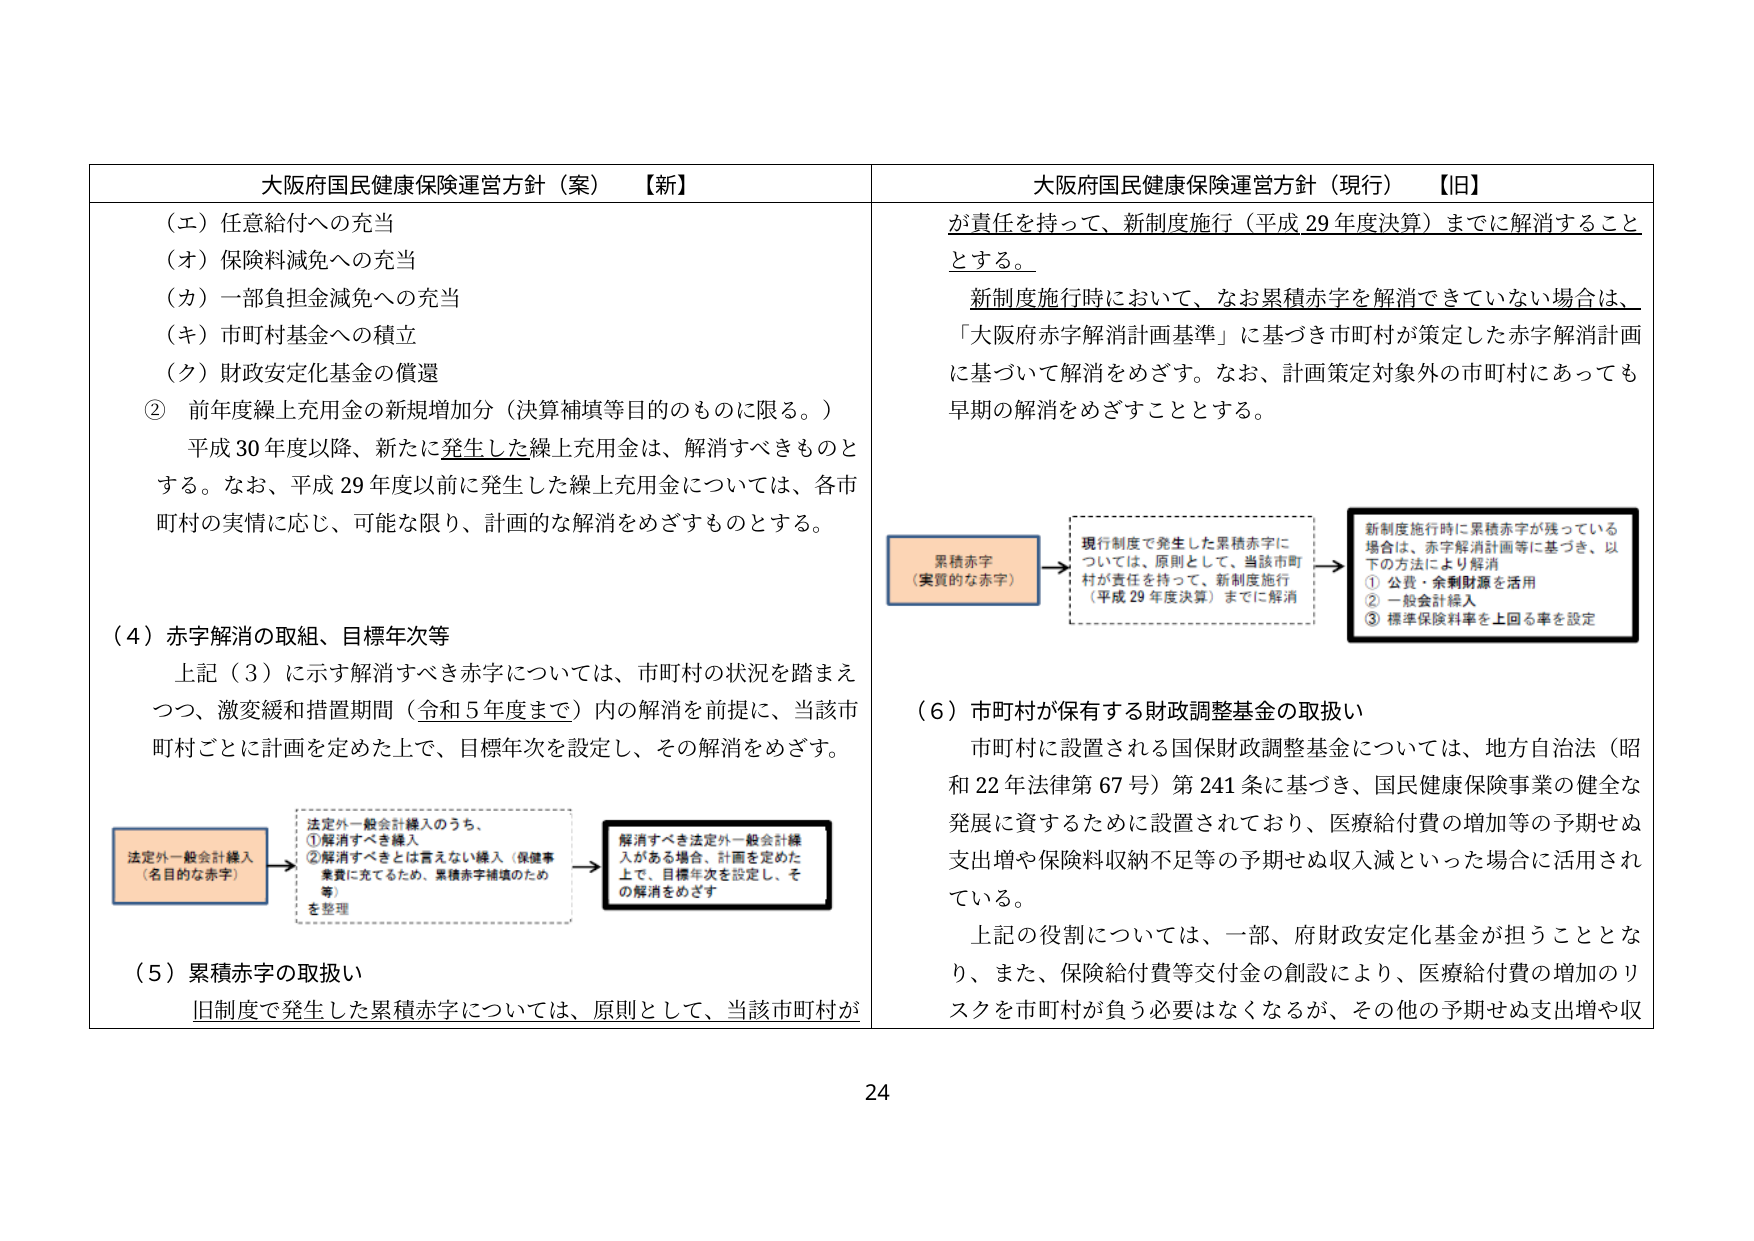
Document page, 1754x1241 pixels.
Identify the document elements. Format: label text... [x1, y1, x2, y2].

picture [100, 803, 861, 939]
table_header 大阪府国民健康保険運営方針（現行） 【旧】 [872, 165, 1653, 202]
table_header 大阪府国民健康保険運営方針（案） 【新】 [90, 165, 871, 202]
picture [882, 503, 1643, 653]
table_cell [872, 203, 1653, 1028]
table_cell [90, 203, 871, 1028]
